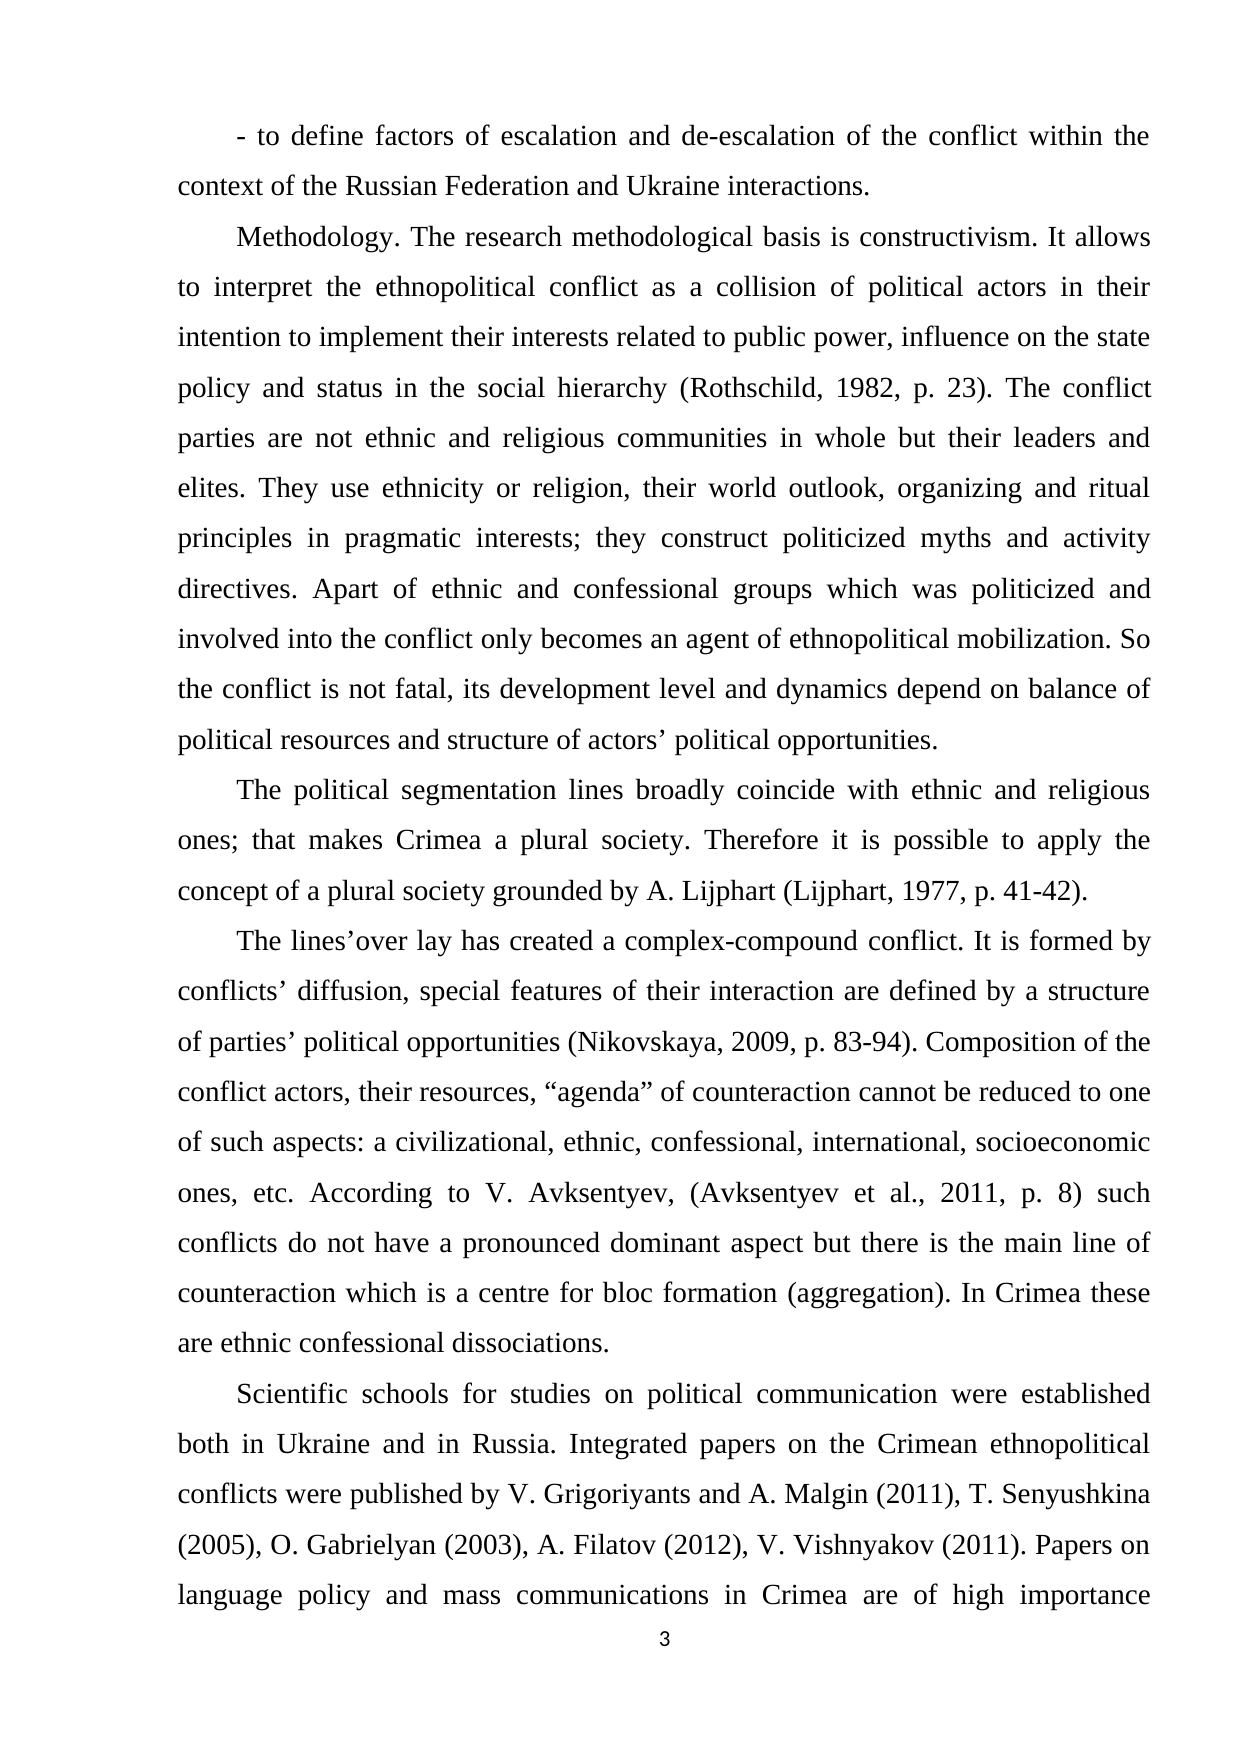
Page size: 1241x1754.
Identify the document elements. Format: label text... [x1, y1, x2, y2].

text The political segmentation lines broadly coincide with ethnic and religious ones; that makes Crimea a plural society. Therefore it is possible to apply the concept of a plural society grounded by A. Lijphart (Lijphart, 1977, p. 41-42). [177, 772, 1152, 906]
text - to define factors of escalation and de-escalation of the conflict within the context of the Russian Federation and Ukraine interactions. [177, 118, 1152, 202]
text The lines’over lay has created a complex-compound conflict. It is formed by conflicts’ diffusion, special features of their interaction are defined by a structure of parties’ political opportunities (Nikovskaya, 2009, p. 83-94). Composition of the conflict actors, their resources, “agenda” of counteraction cannot be reduced to one of such aspects: a civilizational, ethnic, confessional, international, socioeconomic ones, etc. According to V. Avksentyev, (Avksentyev et al., 2011, p. 8) such conflicts do not have a pronounced dominant aspect but there is the main line of counteraction which is a centre for bloc formation (aggregation). In Crimea these are ethnic confessional dissociations. [177, 923, 1152, 1359]
text Methodology. The research methodological basis is constructivism. It allows to interpret the ethnopolitical conflict as a collision of political actors in their intention to implement their interests related to public power, influence on the state policy and status in the social hierarchy (Rothschild, 1982, p. 23). The conflict parties are not ethnic and religious communities in whole but their leaders and elites. They use ethnicity or religion, their world outlook, organizing and ritual principles in pragmatic interests; they construct politicized myths and activity directives. Apart of ethnic and confessional groups which was politicized and involved into the conflict only becomes an agent of ethnopolitical mobilization. So the conflict is not fatal, its development level and dynamics depend on balance of political resources and structure of actors’ political opportunities. [177, 219, 1152, 755]
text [177, 1376, 1152, 1611]
